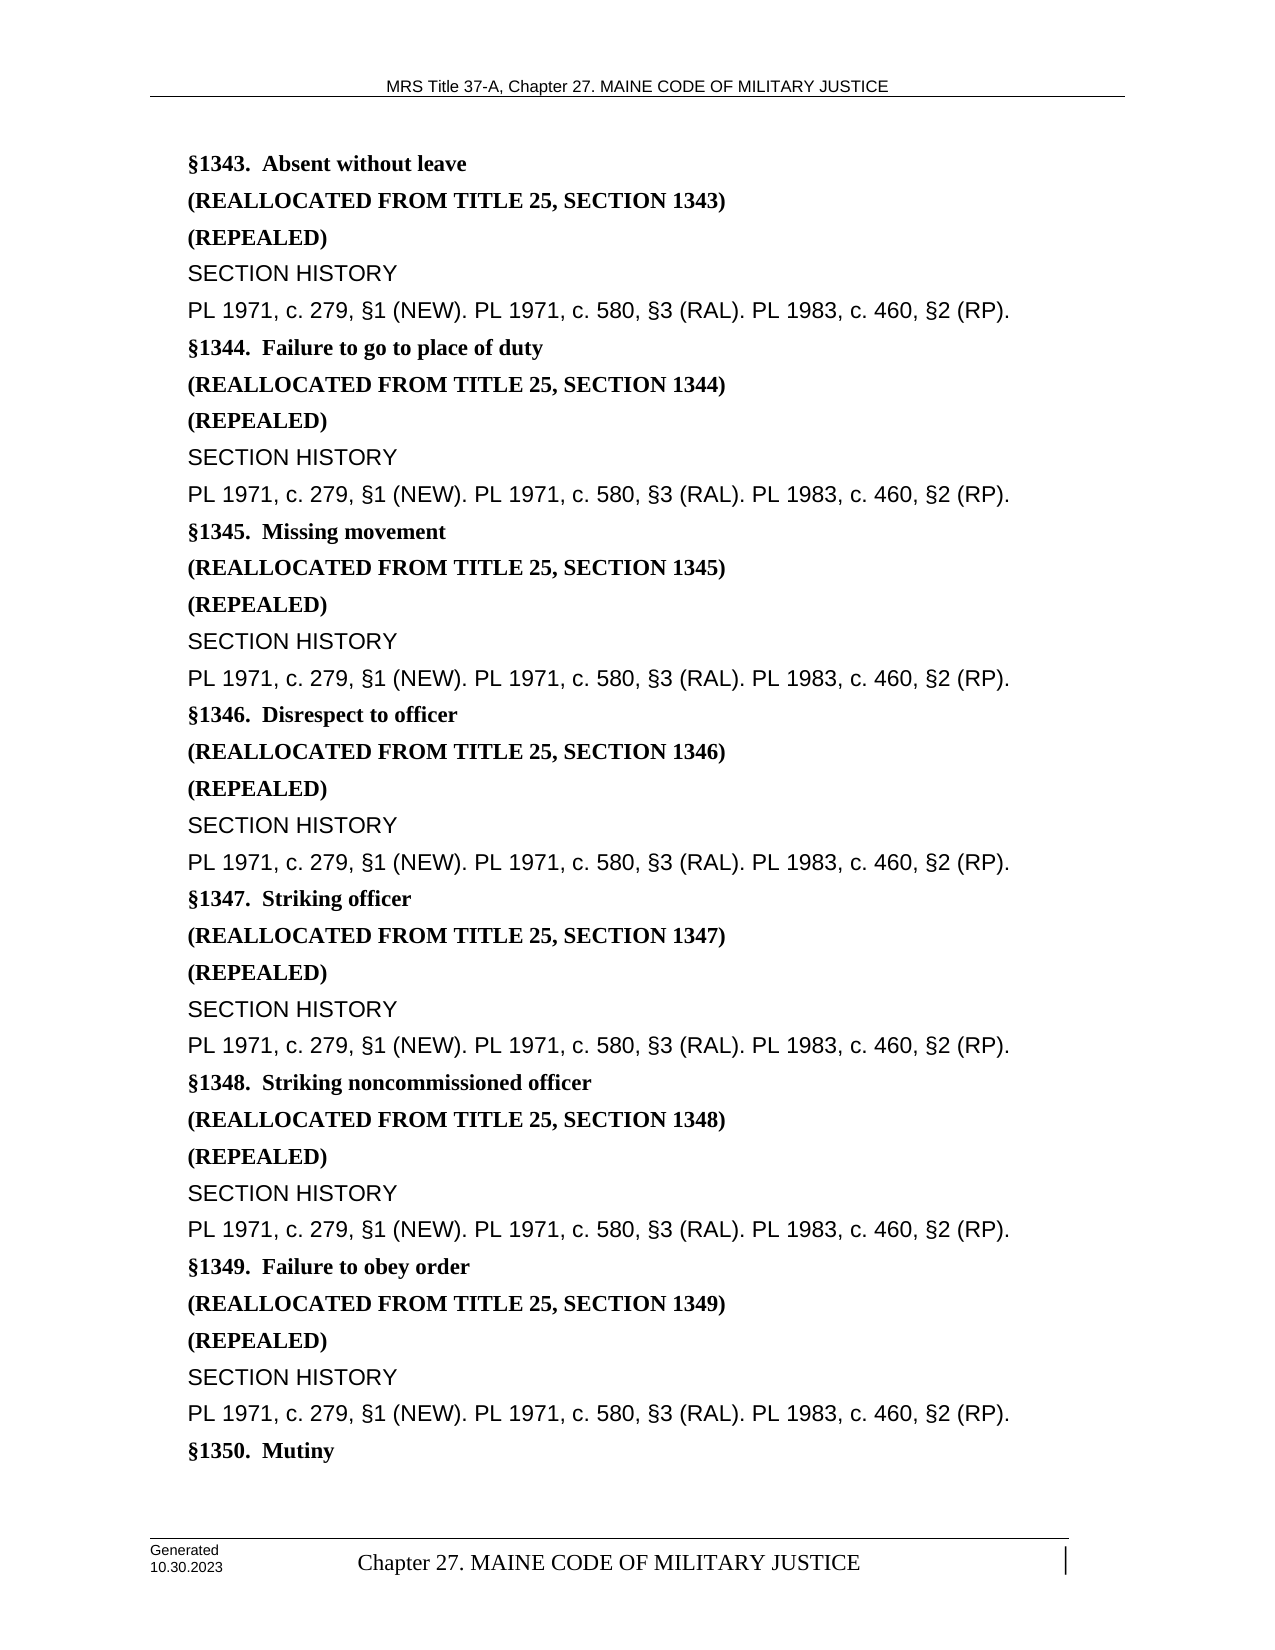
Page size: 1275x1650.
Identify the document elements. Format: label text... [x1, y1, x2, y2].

text SECTION HISTORY [187, 444, 1125, 471]
text (REPEALED) [187, 591, 1125, 618]
text (REPEALED) [187, 1327, 1125, 1353]
text §1344. Failure to go to place of duty [187, 334, 1125, 360]
text SECTION HISTORY [187, 1179, 1125, 1206]
text SECTION HISTORY [187, 812, 1125, 838]
text PL 1971, c. 279, §1 (NEW). PL 1971, c. 580, §3 (RAL). PL 1983, c. 460, §2 (RP). [187, 1216, 1125, 1243]
text SECTION HISTORY [187, 628, 1125, 654]
text (REPEALED) [187, 407, 1125, 434]
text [187, 297, 1125, 323]
text PL 1971, c. 279, §1 (NEW). PL 1971, c. 580, §3 (RAL). PL 1983, c. 460, §2 (RP). [187, 1032, 1125, 1059]
text §1347. Striking officer [187, 885, 1125, 912]
text (REPEALED) [187, 1143, 1125, 1169]
text SECTION HISTORY [187, 1363, 1125, 1390]
text SECTION HISTORY [187, 260, 1125, 287]
text SECTION HISTORY [187, 996, 1125, 1022]
text §1343. Absent without leave [187, 150, 1125, 176]
text (REALLOCATED FROM TITLE 25, SECTION 1349) [187, 1290, 1125, 1316]
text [187, 1400, 1125, 1427]
text §1350. Mutiny [187, 1437, 1125, 1463]
text (REPEALED) [187, 223, 1125, 250]
text (REALLOCATED FROM TITLE 25, SECTION 1344) [187, 371, 1125, 397]
text (REPEALED) [187, 959, 1125, 985]
text (REALLOCATED FROM TITLE 25, SECTION 1348) [187, 1106, 1125, 1132]
text (REALLOCATED FROM TITLE 25, SECTION 1346) [187, 738, 1125, 765]
text (REALLOCATED FROM TITLE 25, SECTION 1343) [187, 187, 1125, 213]
text §1348. Striking noncommissioned officer [187, 1069, 1125, 1096]
text (REALLOCATED FROM TITLE 25, SECTION 1345) [187, 554, 1125, 581]
text PL 1971, c. 279, §1 (NEW). PL 1971, c. 580, §3 (RAL). PL 1983, c. 460, §2 (RP). [187, 665, 1125, 691]
text (REPEALED) [187, 775, 1125, 801]
text §1346. Disrespect to officer [187, 702, 1125, 728]
text PL 1971, c. 279, §1 (NEW). PL 1971, c. 580, §3 (RAL). PL 1983, c. 460, §2 (RP). [187, 849, 1125, 875]
text §1345. Missing movement [187, 518, 1125, 544]
text §1349. Failure to obey order [187, 1253, 1125, 1279]
text (REALLOCATED FROM TITLE 25, SECTION 1347) [187, 922, 1125, 948]
text PL 1971, c. 279, §1 (NEW). PL 1971, c. 580, §3 (RAL). PL 1983, c. 460, §2 (RP). [187, 481, 1125, 507]
